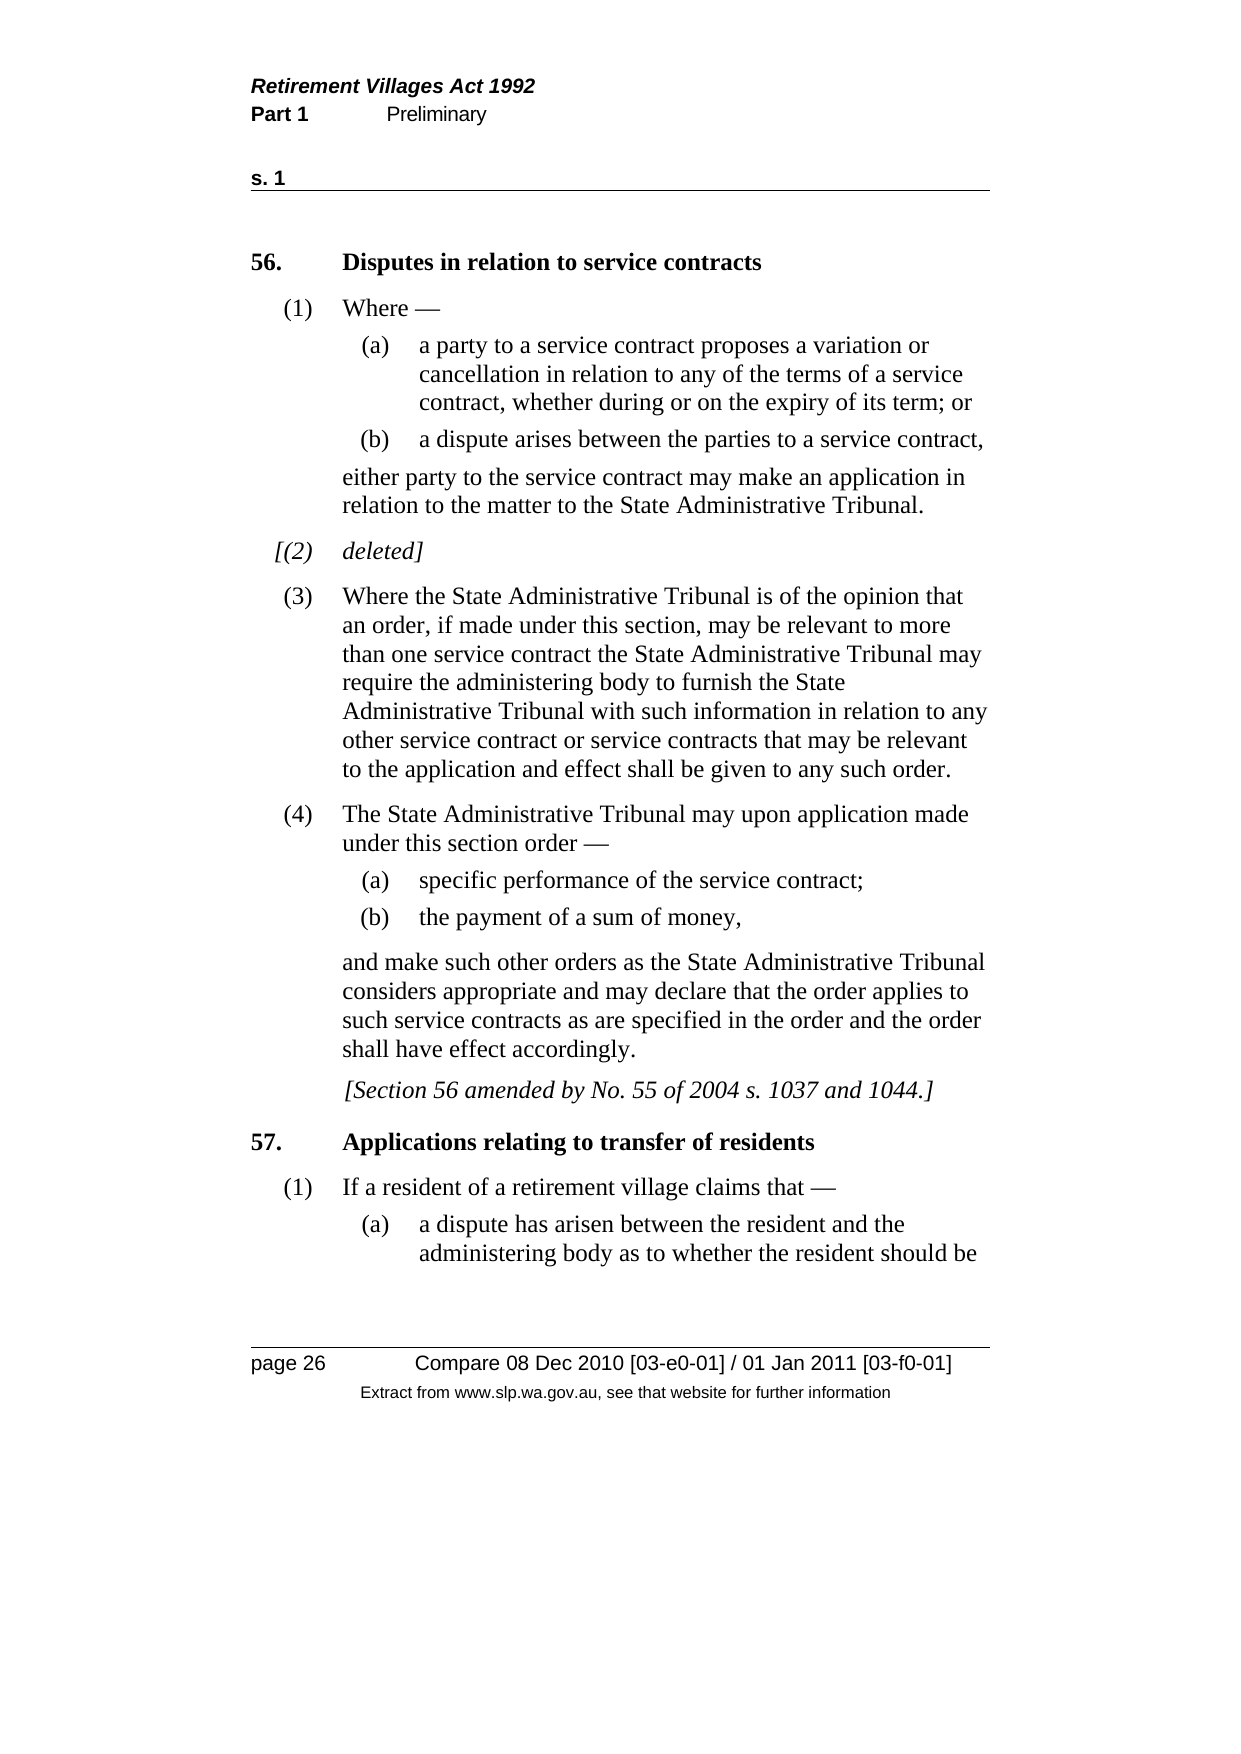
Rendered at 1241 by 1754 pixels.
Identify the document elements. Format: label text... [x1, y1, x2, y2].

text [251, 1209, 990, 1267]
text [Section 56 amended by No. 55 of 2004 s. 1037 and 1044.] [251, 1075, 990, 1104]
text (b) a dispute arises between the parties to a service contract, [251, 424, 990, 453]
text (b) the payment of a sum of money, [251, 902, 990, 931]
text (1) Where — [251, 293, 990, 322]
text (a) a party to a service contract proposes a variation or cancellation in relation to any of the terms of a service contract, whether during or on the expiry of its term; or [251, 330, 990, 416]
text (3) Where the State Administrative Tribunal is of the opinion that an order, if made under this section, may be relevant to more than one service contract the State Administrative Tribunal may require the administering body to furnish the State Administrative Tribunal with such information in relation to any other service contract or service contracts that may be relevant to the application and effect shall be given to any such order. [251, 581, 990, 782]
subtitle 56. Disputes in relation to service contracts [251, 247, 990, 276]
text and make such other orders as the State Administrative Tribunal considers appropriate and may declare that the order applies to such service contracts as are specified in the order and the order shall have effect accordingly. [251, 947, 990, 1062]
subtitle 57. Applications relating to transfer of residents [251, 1127, 990, 1155]
text (a) specific performance of the service contract; [251, 865, 990, 894]
text [(2) deleted] [251, 536, 990, 564]
text either party to the service contract may make an application in relation to the matter to the State Administrative Tribunal. [251, 462, 990, 519]
text (1) If a resident of a retirement village claims that — [251, 1172, 990, 1201]
text (4) The State Administrative Tribunal may upon application made under this section order — [251, 799, 990, 857]
